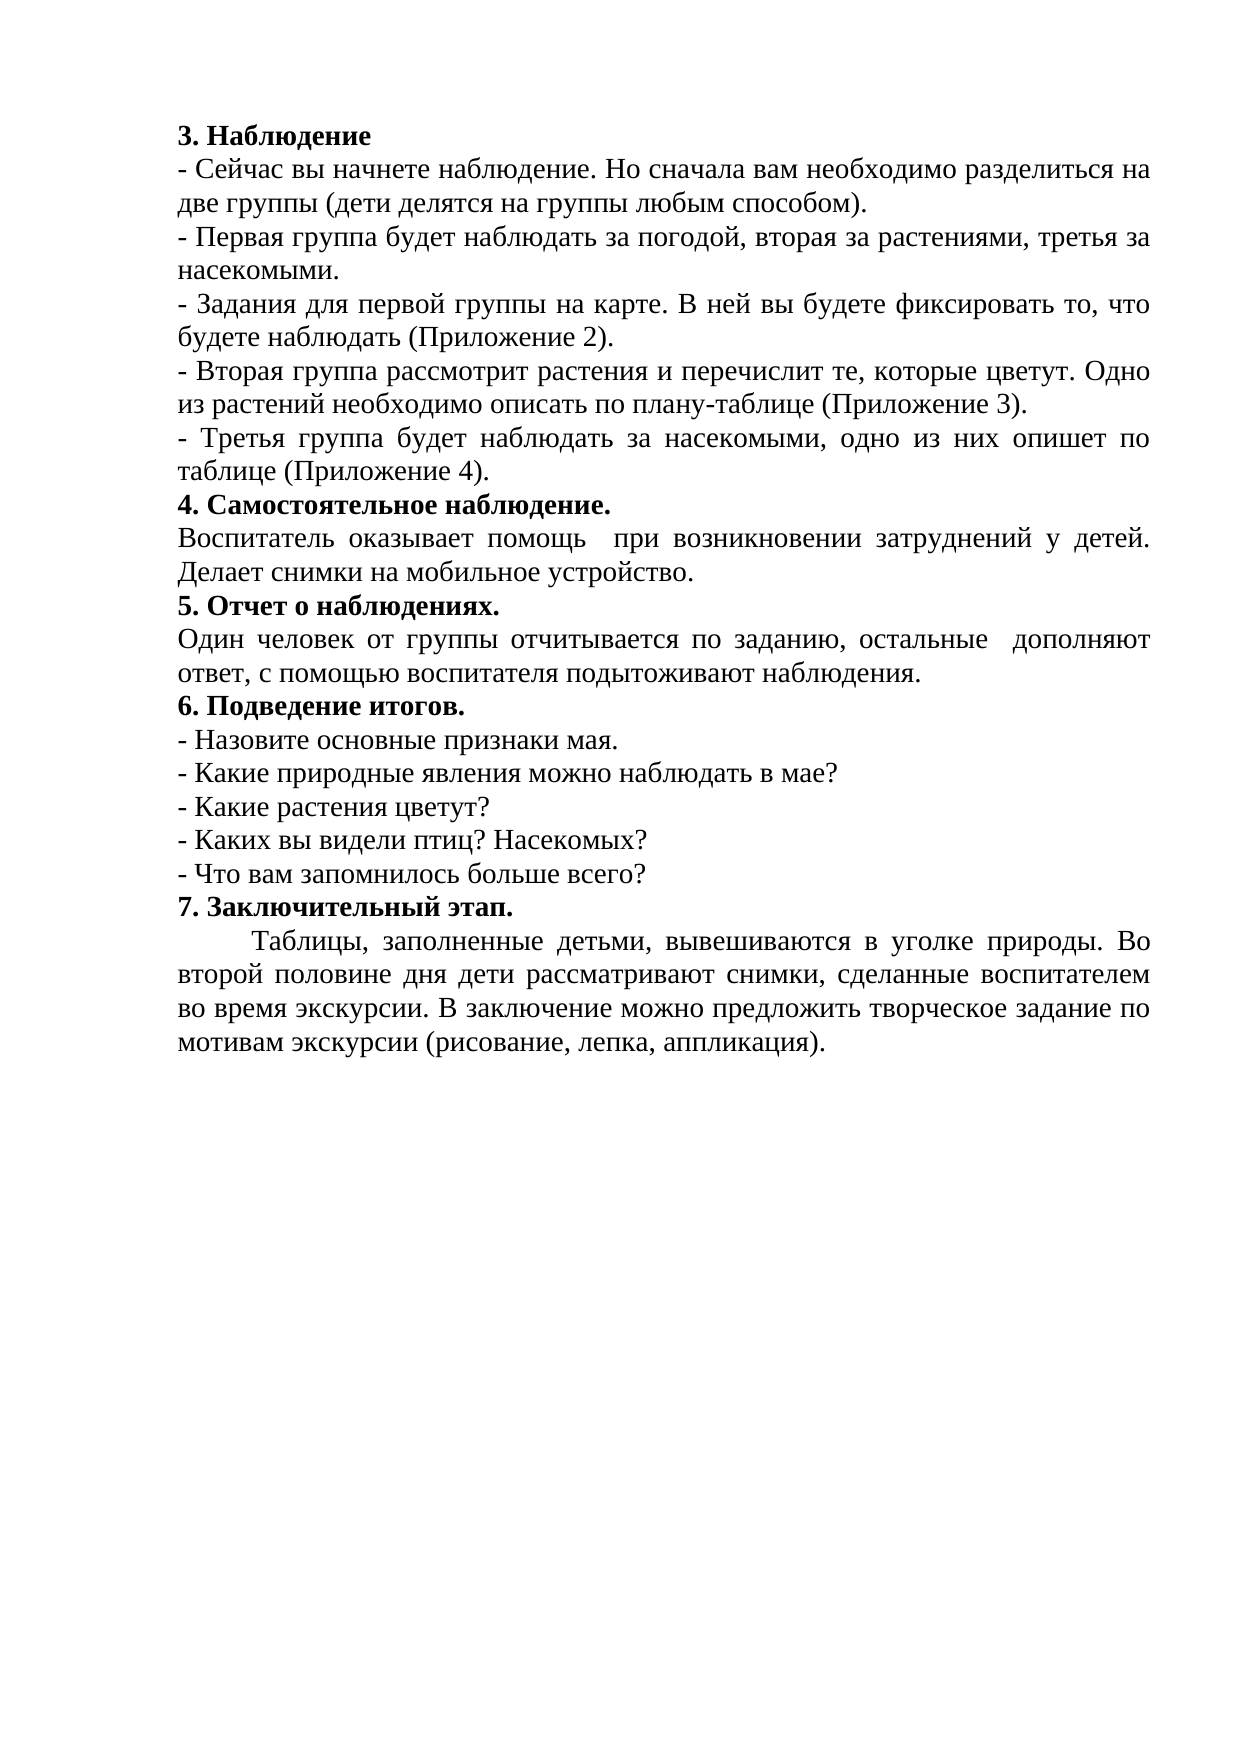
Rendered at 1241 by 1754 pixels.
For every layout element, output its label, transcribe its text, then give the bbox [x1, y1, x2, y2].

text Один человек от группы отчитывается по заданию, остальные дополняют ответ, с помощью воспитателя подытоживают наблюдения. [177, 621, 1152, 688]
text - Первая группа будет наблюдать за погодой, вторая за растениями, третья за насекомыми. [177, 219, 1152, 286]
text - Каких вы видели птиц? Насекомых? [177, 822, 1152, 856]
text - Вторая группа рассмотрит растения и перечислит те, которые цветут. Одно из растений необходимо описать по плану-таблице (Приложение 3). [177, 353, 1152, 420]
text - Какие природные явления можно наблюдать в мае? [177, 755, 1152, 789]
text 4. Самостоятельное наблюдение. [177, 487, 1152, 521]
text - Сейчас вы начнете наблюдение. Но сначала вам необходимо разделиться на две группы (дети делятся на группы любым способом). [177, 152, 1152, 219]
text - Назовите основные признаки мая. [177, 722, 1152, 755]
text 6. Подведение итогов. [177, 688, 1152, 722]
text 3. Наблюдение [177, 118, 1152, 152]
text - Что вам запомнилось больше всего? [177, 856, 1152, 889]
text Таблицы, заполненные детьми, вывешиваются в уголке природы. Во второй половине дня дети рассматривают снимки, сделанные воспитателем во время экскурсии. В заключение можно предложить творческое задание по мотивам экскурсии (рисование, лепка, аппликация). [177, 923, 1152, 1057]
text - Третья группа будет наблюдать за насекомыми, одно из них опишет по таблице (Приложение 4). [177, 420, 1152, 487]
text - Задания для первой группы на карте. В ней вы будете фиксировать то, что будете наблюдать (Приложение 2). [177, 286, 1152, 353]
text - Какие растения цветут? [177, 789, 1152, 822]
text 7. Заключительный этап. [177, 889, 1152, 923]
text 5. Отчет о наблюдениях. [177, 588, 1152, 621]
text Воспитатель оказывает помощь при возникновении затруднений у детей. Делает снимки на мобильное устройство. [177, 521, 1152, 588]
